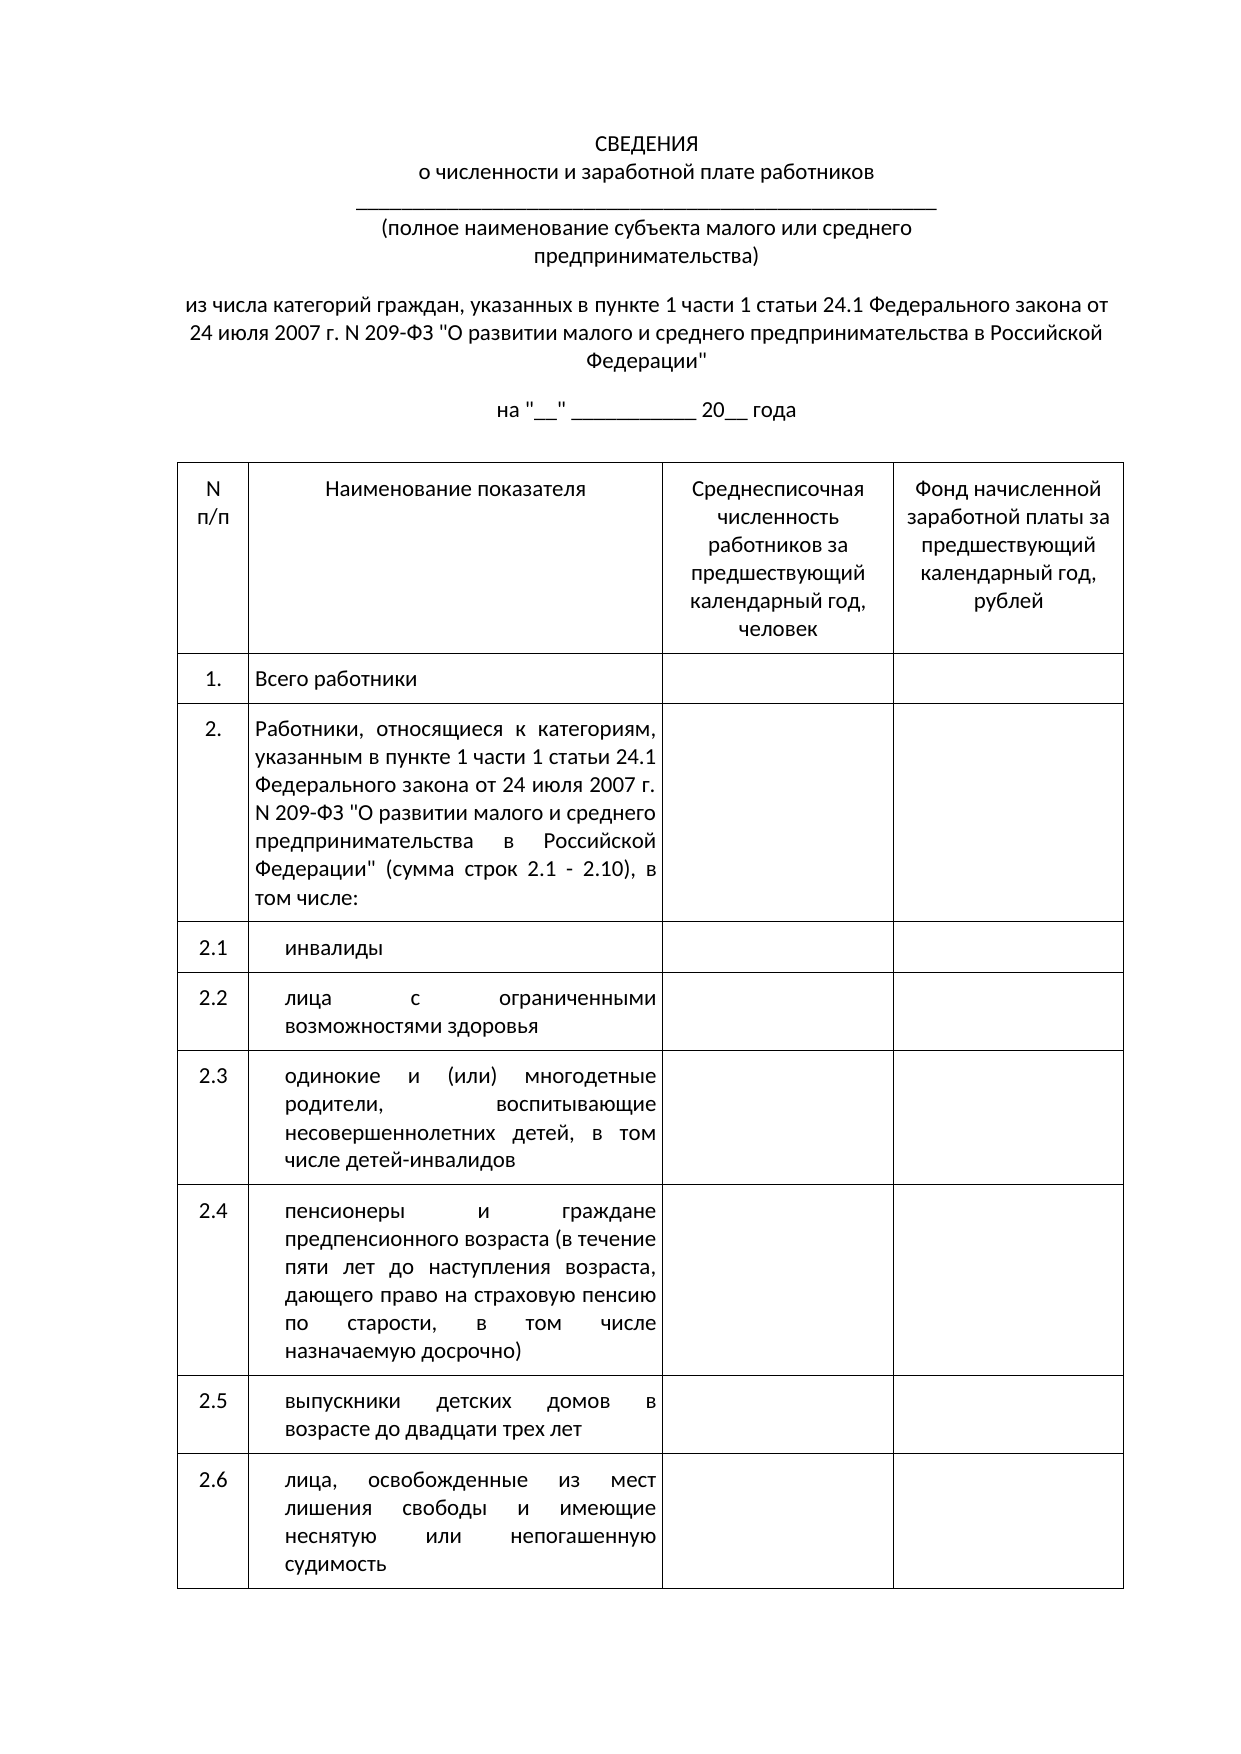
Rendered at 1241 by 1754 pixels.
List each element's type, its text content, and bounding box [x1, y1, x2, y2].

table_cell [663, 922, 893, 972]
table_cell 2.5 [178, 1376, 248, 1453]
table_cell [663, 1185, 893, 1375]
table_cell 2.6 [178, 1454, 248, 1587]
table_cell лица, освобожденные из мест лишения свободы и имеющие неснятую или непогашенную судимость [249, 1454, 662, 1587]
table_cell [894, 973, 1123, 1050]
table_cell одинокие и (или) многодетные родители, воспитывающие несовершеннолетних детей, в том числе детей-инвалидов [249, 1051, 662, 1184]
table_cell [663, 704, 893, 921]
table_cell [894, 1376, 1123, 1453]
table_cell [663, 1454, 893, 1587]
table_cell Работники, относящиеся к категориям, указанным в пункте 1 части 1 статьи 24.1 Федерального закона от 24 июля 2007 г. N 209-ФЗ "О развитии малого и среднего предпринимательства в Российской Федерации" (сумма строк 2.1 - 2.10), в том числе: [249, 704, 662, 921]
table_cell [894, 1051, 1123, 1184]
table_cell [894, 1454, 1123, 1587]
table_cell [663, 1051, 893, 1184]
table_cell на "__" ___________ 20__ года [177, 385, 1116, 434]
table_cell [894, 704, 1123, 921]
table_cell из числа категорий граждан, указанных в пункте 1 части 1 статьи 24.1 Федерального закона от 24 июля 2007 г. N 209-ФЗ "О развитии малого и среднего предпринимательства в Российской Федерации" [177, 280, 1116, 385]
table_cell пенсионеры и граждане предпенсионного возраста (в течение пяти лет до наступления возраста, дающего право на страховую пенсию по старости, в том числе назначаемую досрочно) [249, 1185, 662, 1375]
table_cell [663, 654, 893, 703]
table_cell выпускники детских домов в возрасте до двадцати трех лет [249, 1376, 662, 1453]
table_cell 2. [178, 704, 248, 921]
table_cell 2.2 [178, 973, 248, 1050]
table_header Наименование показателя [249, 463, 662, 652]
table_cell 2.3 [178, 1051, 248, 1184]
table_header Среднесписочная численность работников за предшествующий календарный год, человек [663, 463, 893, 652]
table_cell 1. [178, 654, 248, 703]
table_cell [663, 973, 893, 1050]
table_cell Всего работники [249, 654, 662, 703]
table_cell [894, 654, 1123, 703]
table_cell [894, 922, 1123, 972]
table_header N п/п [178, 463, 248, 652]
table_header СВЕДЕНИЯ о численности и заработной плате работников ___________________________________________________ (полное наименование субъекта малого или среднего предпринимательства) [177, 118, 1116, 279]
table_cell [663, 1376, 893, 1453]
table_cell [894, 1185, 1123, 1375]
table_cell 2.4 [178, 1185, 248, 1375]
table_header Фонд начисленной заработной платы за предшествующий календарный год, рублей [894, 463, 1123, 652]
table_cell инвалиды [249, 922, 662, 972]
table_cell лица с ограниченными возможностями здоровья [249, 973, 662, 1050]
table_cell 2.1 [178, 922, 248, 972]
